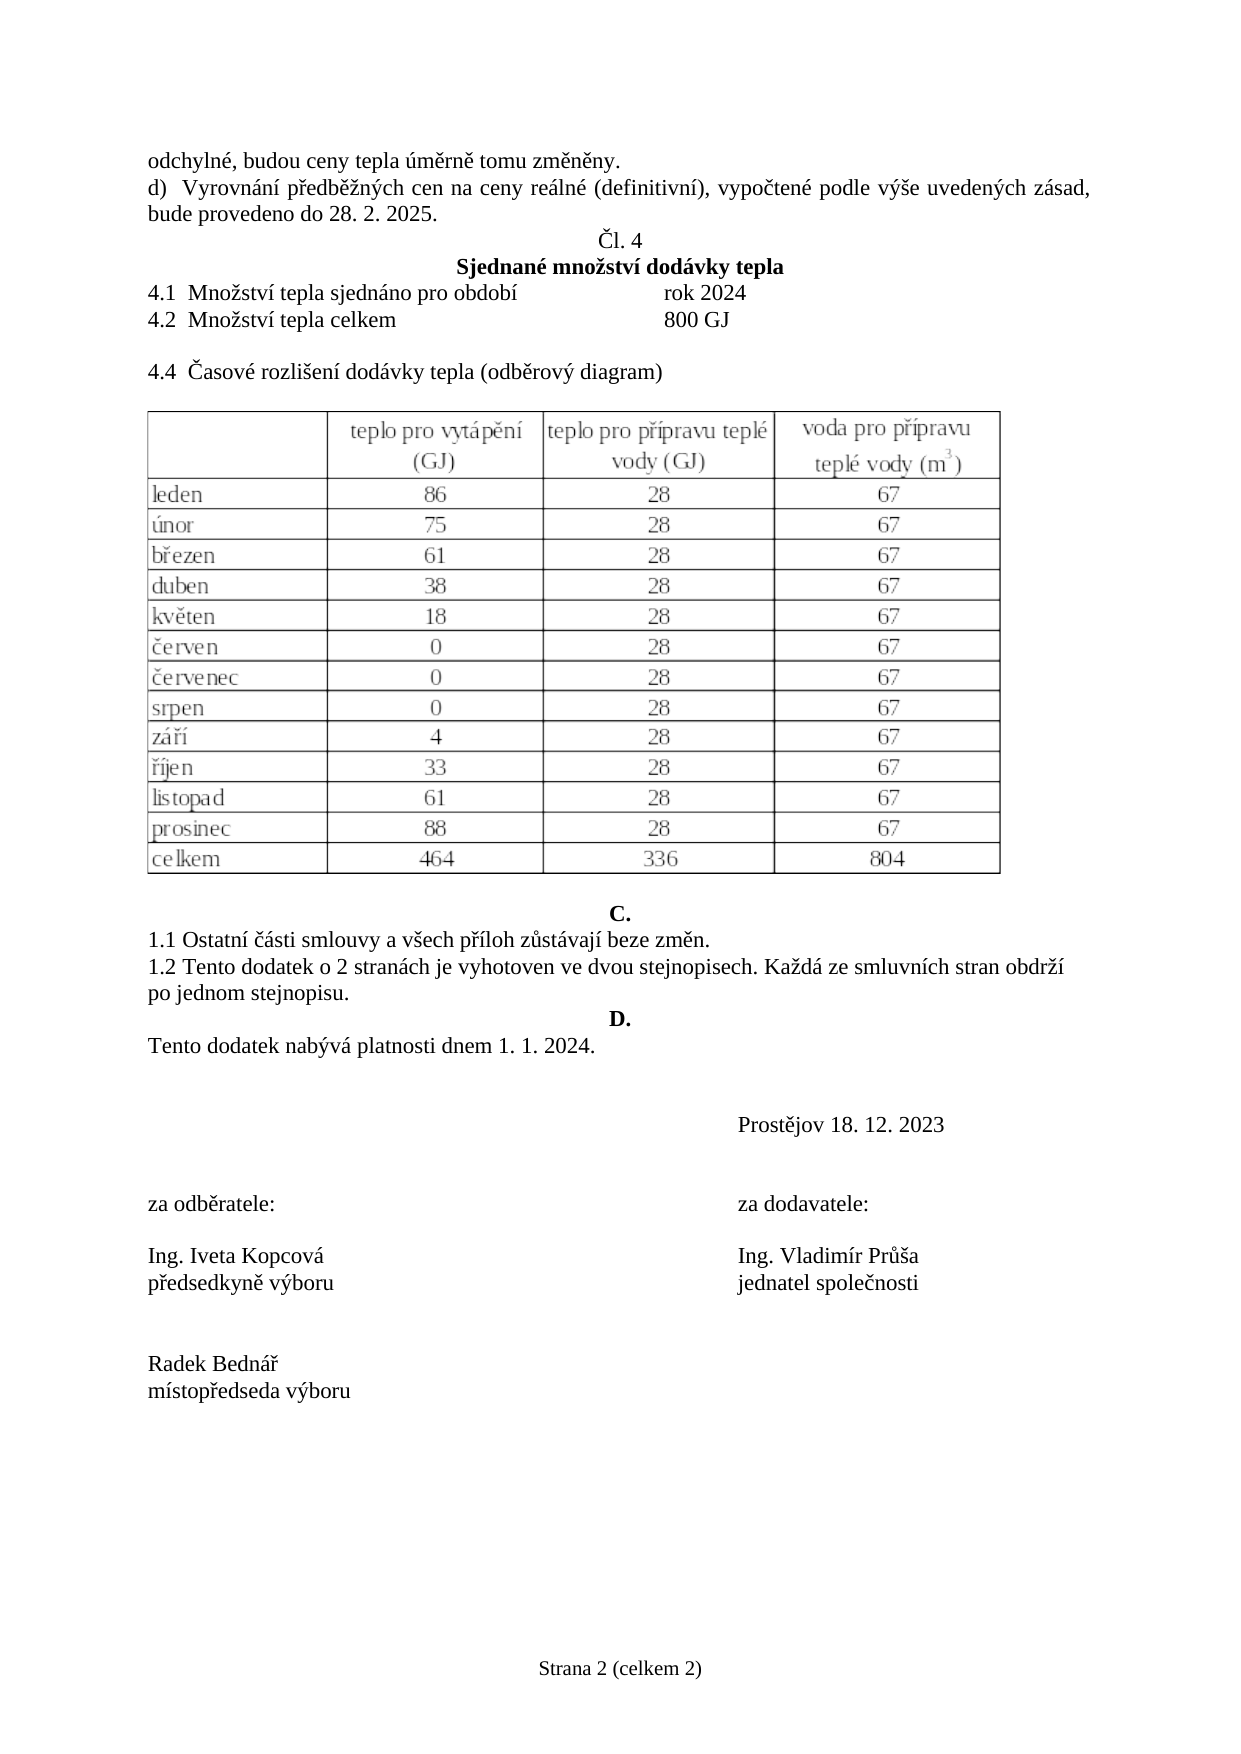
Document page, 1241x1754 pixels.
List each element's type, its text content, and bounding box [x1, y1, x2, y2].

text 4.4 Časové rozlišení dodávky tepla (odběrový diagram) [148, 358, 1093, 385]
text 1.2 Tento dodatek o 2 stranách je vyhotoven ve dvou stejnopisech. Každá ze smluvních stran obdrží po jednom stejnopisu. [148, 953, 1093, 1005]
text Radek Bednář [148, 1350, 1093, 1377]
text místopředseda výboru [148, 1377, 1093, 1403]
text Sjednané množství dodávky tepla [148, 253, 1093, 279]
text Prostějov 18. 12. 2023 [664, 1111, 1093, 1137]
text Čl. 4 [148, 227, 1093, 253]
text Tento dodatek nabývá platnosti dnem 1. 1. 2024. [148, 1032, 1093, 1058]
text C. [148, 900, 1093, 926]
text 4.2 Množství tepla celkem 800 GJ [148, 306, 1093, 332]
text za odběratele: za dodavatele: [148, 1190, 1093, 1216]
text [148, 148, 1093, 174]
text 4.1 Množství tepla sjednáno pro období rok 2024 [148, 279, 1093, 306]
text 1.1 Ostatní části smlouvy a všech příloh zůstávají beze změn. [148, 926, 1093, 953]
text D. [148, 1005, 1093, 1032]
text předsedkyně výboru jednatel společnosti [148, 1269, 1093, 1295]
text d) Vyrovnání předběžných cen na ceny reálné (definitivní), vypočtené podle výše uvedených zásad, bude provedeno do 28. 2. 2025. [148, 174, 1093, 227]
text Ing. Iveta Kopcová Ing. Vladimír Průša [148, 1243, 1093, 1269]
